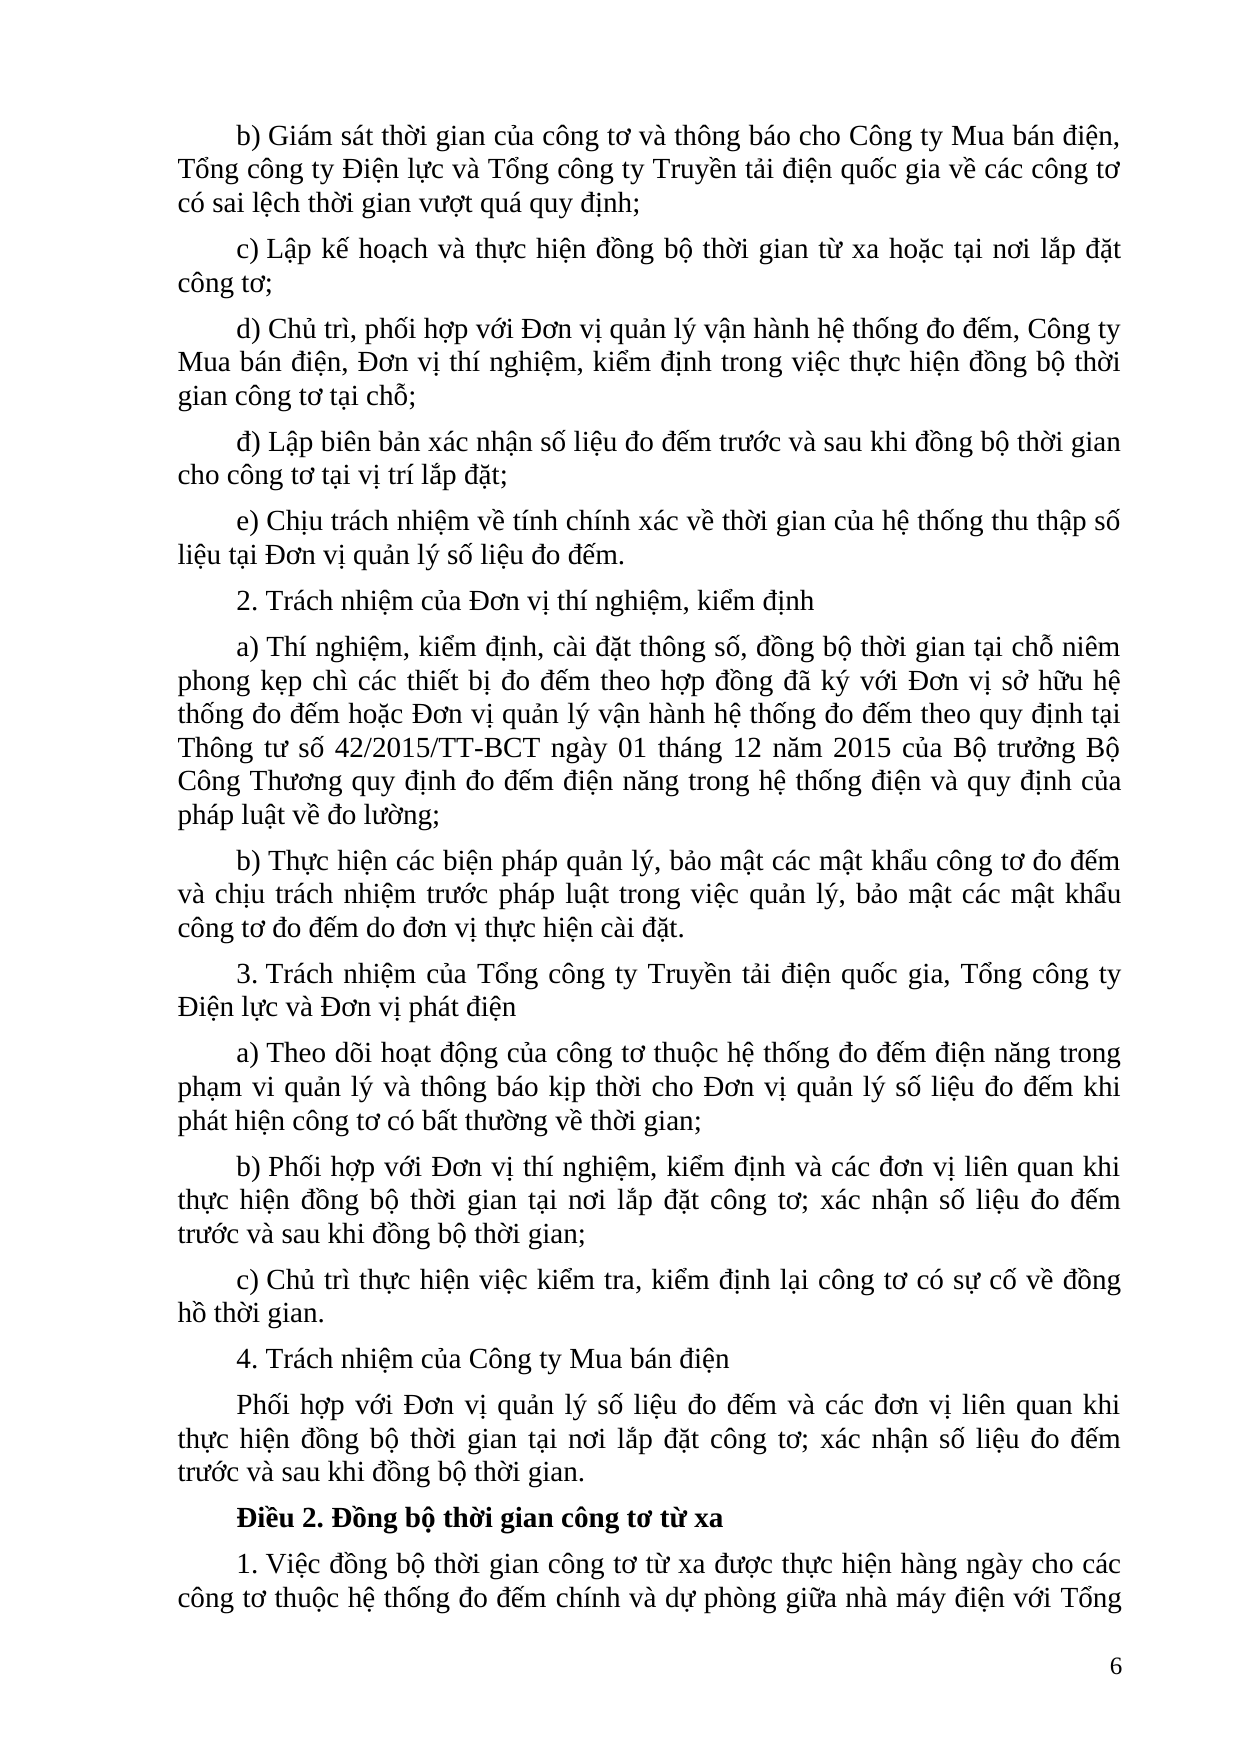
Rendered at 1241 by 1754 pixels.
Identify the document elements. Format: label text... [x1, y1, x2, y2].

subtitle đ) Lập biên bản xác nhận số liệu đo đếm trước và sau khi đồng bộ thời gian cho công tơ tại vị trí lắp đặt; [177, 424, 1122, 491]
subtitle Trách nhiệm của Công ty Mua bán điện [177, 1341, 1122, 1375]
subtitle Thực hiện các biện pháp quản lý, bảo mật các mật khẩu công tơ đo đếm và chịu trách nhiệm trước pháp luật trong việc quản lý, bảo mật các mật khẩu công tơ đo đếm do đơn vị thực hiện cài đặt. [177, 843, 1122, 943]
subtitle Chủ trì, phối hợp với Đơn vị quản lý vận hành hệ thống đo đếm, Công ty Mua bán điện, Đơn vị thí nghiệm, kiểm định trong việc thực hiện đồng bộ thời gian công tơ tại chỗ; [177, 311, 1122, 411]
subtitle Theo dõi hoạt động của công tơ thuộc hệ thống đo đếm điện năng trong phạm vi quản lý và thông báo kịp thời cho Đơn vị quản lý số liệu đo đếm khi phát hiện công tơ có bất thường về thời gian; [177, 1036, 1122, 1136]
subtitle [177, 1547, 1122, 1614]
subtitle Chủ trì thực hiện việc kiểm tra, kiểm định lại công tơ có sự cố về đồng hồ thời gian. [177, 1262, 1122, 1329]
subtitle Trách nhiệm của Đơn vị thí nghiệm, kiểm định [177, 583, 1122, 617]
subtitle Phối hợp với Đơn vị thí nghiệm, kiểm định và các đơn vị liên quan khi thực hiện đồng bộ thời gian tại nơi lắp đặt công tơ; xác nhận số liệu đo đếm trước và sau khi đồng bộ thời gian; [177, 1149, 1122, 1249]
subtitle Thí nghiệm, kiểm định, cài đặt thông số, đồng bộ thời gian tại chỗ niêm phong kẹp chì các thiết bị đo đếm theo hợp đồng đã ký với Đơn vị sở hữu hệ thống đo đếm hoặc Đơn vị quản lý vận hành hệ thống đo đếm theo quy định tại Thông tư số 42/2015/TT-BCT ngày 01 tháng 12 năm 2015 của Bộ trưởng Bộ Công Thương quy định đo đếm điện năng trong hệ thống điện và quy định của pháp luật về đo lường; [177, 629, 1122, 830]
subtitle Chịu trách nhiệm về tính chính xác về thời gian của hệ thống thu thập số liệu tại Đơn vị quản lý số liệu đo đếm. [177, 503, 1122, 571]
subtitle Phối hợp với Đơn vị quản lý số liệu đo đếm và các đơn vị liên quan khi thực hiện đồng bộ thời gian tại nơi lắp đặt công tơ; xác nhận số liệu đo đếm trước và sau khi đồng bộ thời gian. [177, 1387, 1122, 1488]
subtitle Đồng bộ thời gian công tơ từ xa [177, 1501, 1122, 1534]
subtitle Trách nhiệm của Tổng công ty Truyền tải điện quốc gia, Tổng công ty Điện lực và Đơn vị phát điện [177, 956, 1122, 1023]
subtitle Giám sát thời gian của công tơ và thông báo cho Công ty Mua bán điện, Tổng công ty Điện lực và Tổng công ty Truyền tải điện quốc gia về các công tơ có sai lệch thời gian vượt quá quy định; [177, 118, 1122, 219]
subtitle Lập kế hoạch và thực hiện đồng bộ thời gian từ xa hoặc tại nơi lắp đặt công tơ; [177, 231, 1122, 298]
